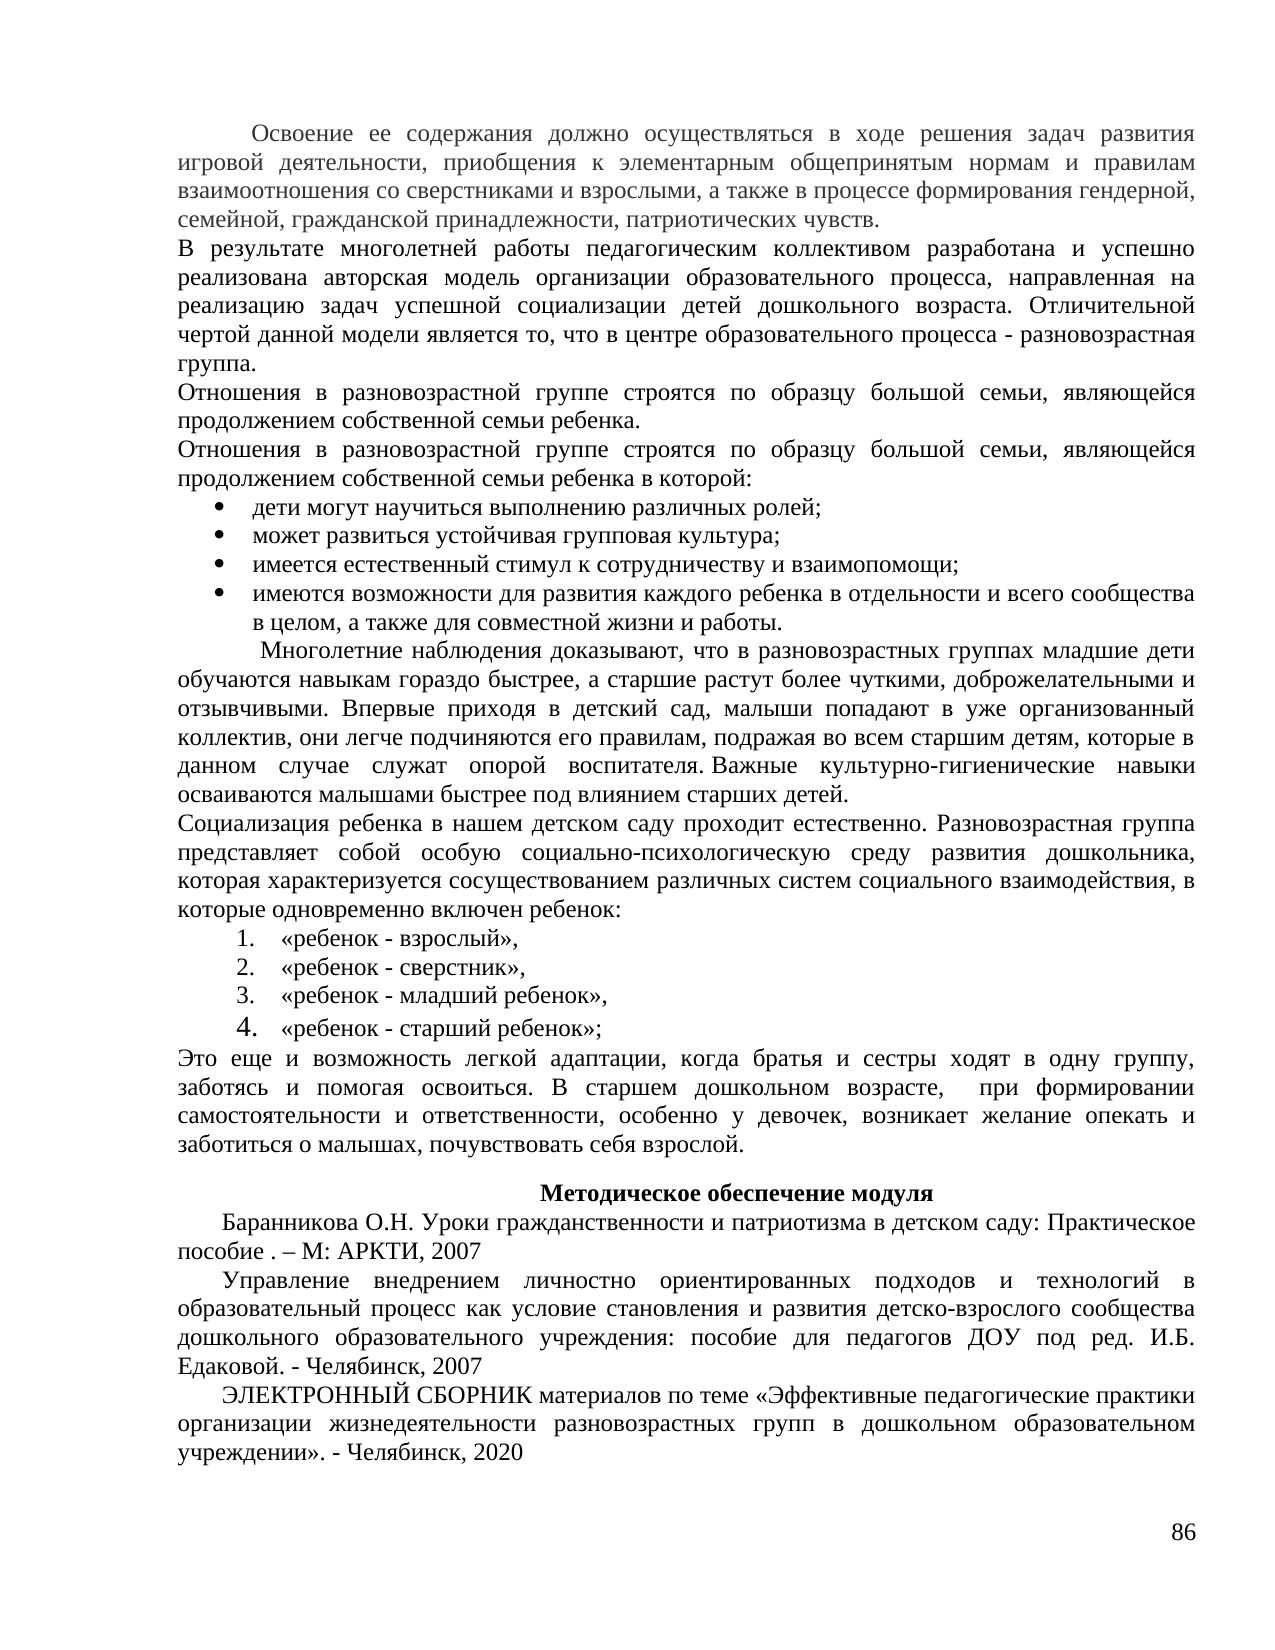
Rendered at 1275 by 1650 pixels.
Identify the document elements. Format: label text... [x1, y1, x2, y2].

text В результате многолетней работы педагогическим коллективом разработана и успешно реализована авторская модель организации образовательного процесса, направленная на реализацию задач успешной социализации детей дошкольного возраста. Отличительной чертой данной модели является то, что в центре образовательного процесса - разновозрастная группа. [177, 233, 1196, 377]
text Освоение ее содержания должно осуществляться в ходе решения задач развития игровой деятельности, приобщения к элементарным общепринятым нормам и правилам взаимоотношения со сверстниками и взрослыми, а также в процессе формирования гендерной, семейной, гражданской принадлежности, патриотических чувств. [177, 118, 1196, 233]
list имеется естественный стимул к сотрудничеству и взаимопомощи; [215, 549, 1196, 578]
text ЭЛЕКТРОННЫЙ СБОРНИК материалов по теме «Эффективные педагогические практики организации жизнедеятельности разновозрастных групп в дошкольном образовательном учреждении». - Челябинск, 2020 [177, 1380, 1196, 1466]
list имеются возможности для развития каждого ребенка в отдельности и всего сообщества в целом, а также для совместной жизни и работы. [215, 578, 1196, 636]
text Баранникова О.Н. Уроки гражданственности и патриотизма в детском саду: Практическое пособие . – М: АРКТИ, 2007 [177, 1207, 1196, 1265]
text Многолетние наблюдения доказывают, что в разновозрастных группах младшие дети обучаются навыкам гораздо быстрее, а старшие растут более чуткими, доброжелательными и отзывчивыми. Впервые приходя в детский сад, малыши попадают в уже организованный коллектив, они легче подчиняются его правилам, подражая во всем старшим детям, которые в данном случае служат опорой воспитателя. Важные культурно-гигиенические навыки осваиваются малышами быстрее под влиянием старших детей. [177, 636, 1196, 808]
text Социализация ребенка в нашем детском саду проходит естественно. Разновозрастная группа представляет собой особую социально-психологическую среду развития дошкольника, которая характеризуется сосуществованием различных систем социального взаимодействия, в которые одновременно включен ребенок: [177, 808, 1196, 923]
list может развиться устойчивая групповая культура; [215, 521, 1196, 549]
text Управление внедрением личностно ориентированных подходов и технологий в образовательный процесс как условие становления и развития детско-взрослого сообщества дошкольного образовательного учреждения: пособие для педагогов ДОУ под ред. И.Б. Едаковой. - Челябинск, 2007 [177, 1265, 1196, 1380]
list дети могут научиться выполнению различных ролей; [215, 492, 1196, 521]
text Это еще и возможность легкой адаптации, когда братья и сестры ходят в одну группу, заботясь и помогая освоиться. В старшем дошкольном возрасте, при формировании самостоятельности и ответственности, особенно у девочек, возникает желание опекать и заботиться о малышах, почувствовать себя взрослой. [177, 1043, 1196, 1158]
list «ребенок - сверстник», [236, 952, 1196, 981]
text Отношения в разновозрастной группе строятся по образцу большой семьи, являющейся продолжением собственной семьи ребенка в которой: [177, 434, 1196, 492]
list «ребенок - взрослый», [236, 923, 1196, 952]
list «ребенок - старший ребенок»; [236, 1009, 1196, 1043]
text Отношения в разновозрастной группе строятся по образцу большой семьи, являющейся продолжением собственной семьи ребенка. [177, 377, 1196, 434]
subtitle Методическое обеспечение модуля [277, 1179, 1196, 1207]
list «ребенок - младший ребенок», [236, 981, 1196, 1009]
